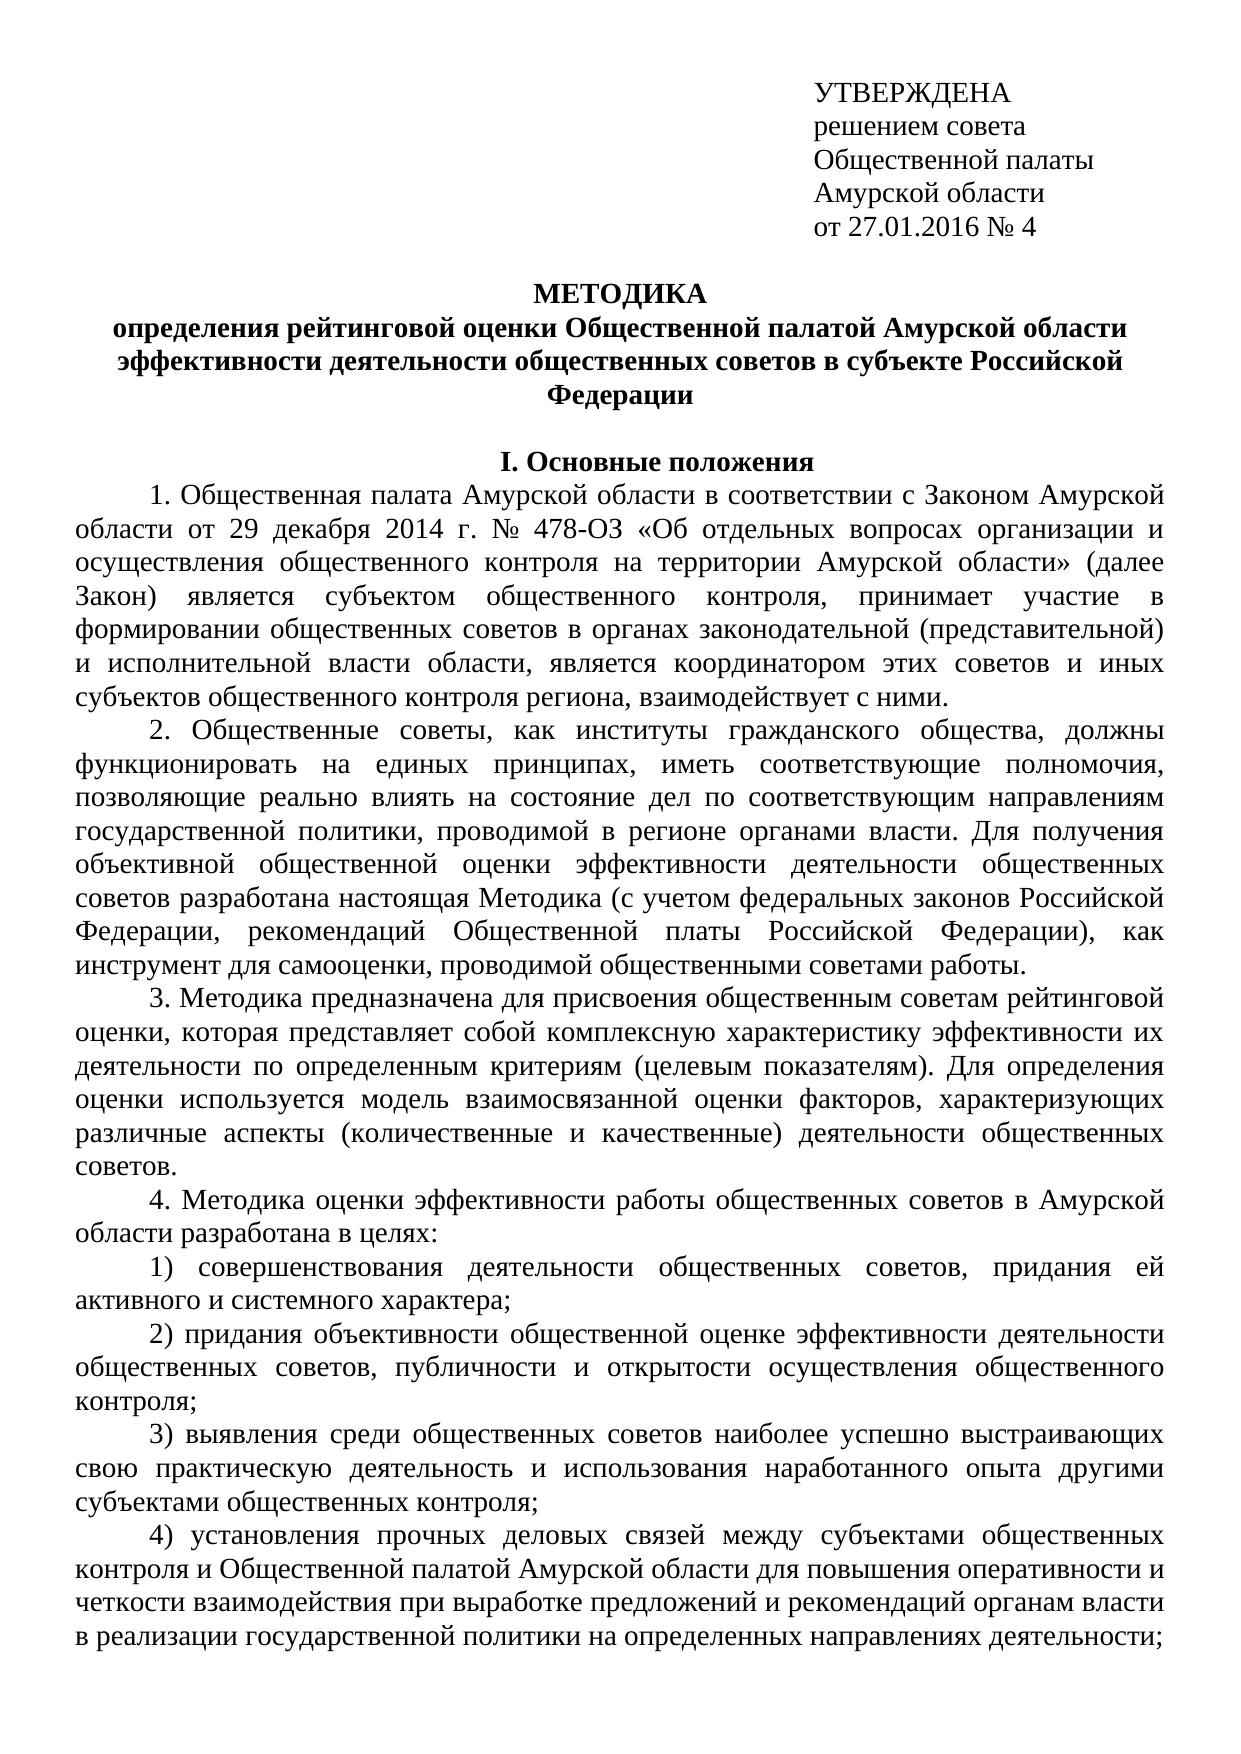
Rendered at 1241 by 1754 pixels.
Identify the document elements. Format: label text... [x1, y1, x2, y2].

text 2) придания объективности общественной оценке эффективности деятельности общественных советов, публичности и открытости осуществления общественного контроля; [75, 1316, 1165, 1417]
text 3. Методика предназначена для присвоения общественным советам рейтинговой оценки, которая представляет собой комплексную характеристику эффективности их деятельности по определенным критериям (целевым показателям). Для определения оценки используется модель взаимосвязанной оценки факторов, характеризующих различные аспекты (количественные и качественные) деятельности общественных советов. [75, 981, 1165, 1182]
text 1. Общественная палата Амурской области в соответствии с Законом Амурской области от 29 декабря 2014 г. № 478-ОЗ «Об отдельных вопросах организации и осуществления общественного контроля на территории Амурской области» (далее Закон) является субъектом общественного контроля, принимает участие в формировании общественных советов в органах законодательной (представительной) и исполнительной власти области, является координатором этих советов и иных субъектов общественного контроля региона, взаимодействует с ними. [75, 477, 1165, 712]
text определения рейтинговой оценки Общественной палатой Амурской области эффективности деятельности общественных советов в субъекте Российской Федерации [75, 310, 1165, 410]
text УТВЕРЖДЕНА [813, 75, 1165, 108]
text 2. Общественные советы, как институты гражданского общества, должны функционировать на единых принципах, иметь соответствующие полномочия, позволяющие реально влиять на состояние дел по соответствующим направлениям государственной политики, проводимой в регионе органами власти. Для получения объективной общественной оценки эффективности деятельности общественных советов разработана настоящая Методика (с учетом федеральных законов Российской Федерации, рекомендаций Общественной платы Российской Федерации), как инструмент для самооценки, проводимой общественными советами работы. [75, 712, 1165, 981]
text 3) выявления среди общественных советов наиболее успешно выстраивающих свою практическую деятельность и использования наработанного опыта другими субъектами общественных контроля; [75, 1417, 1165, 1517]
text МЕТОДИКА [75, 276, 1165, 310]
text 4. Методика оценки эффективности работы общественных советов в Амурской области разработана в целях: [75, 1182, 1165, 1249]
text 1) совершенствования деятельности общественных советов, придания ей активного и системного характера; [75, 1249, 1165, 1316]
text 4) установления прочных деловых связей между субъектами общественных контроля и Общественной палатой Амурской области для повышения оперативности и четкости взаимодействия при выработке предложений и рекомендаций органам власти в реализации государственной политики на определенных направлениях деятельности; [75, 1517, 1165, 1651]
text от 27.01.2016 № 4 [813, 209, 1165, 243]
text I. Основные положения [75, 444, 1165, 477]
text решением совета Общественной палаты Амурской области [813, 108, 1165, 209]
